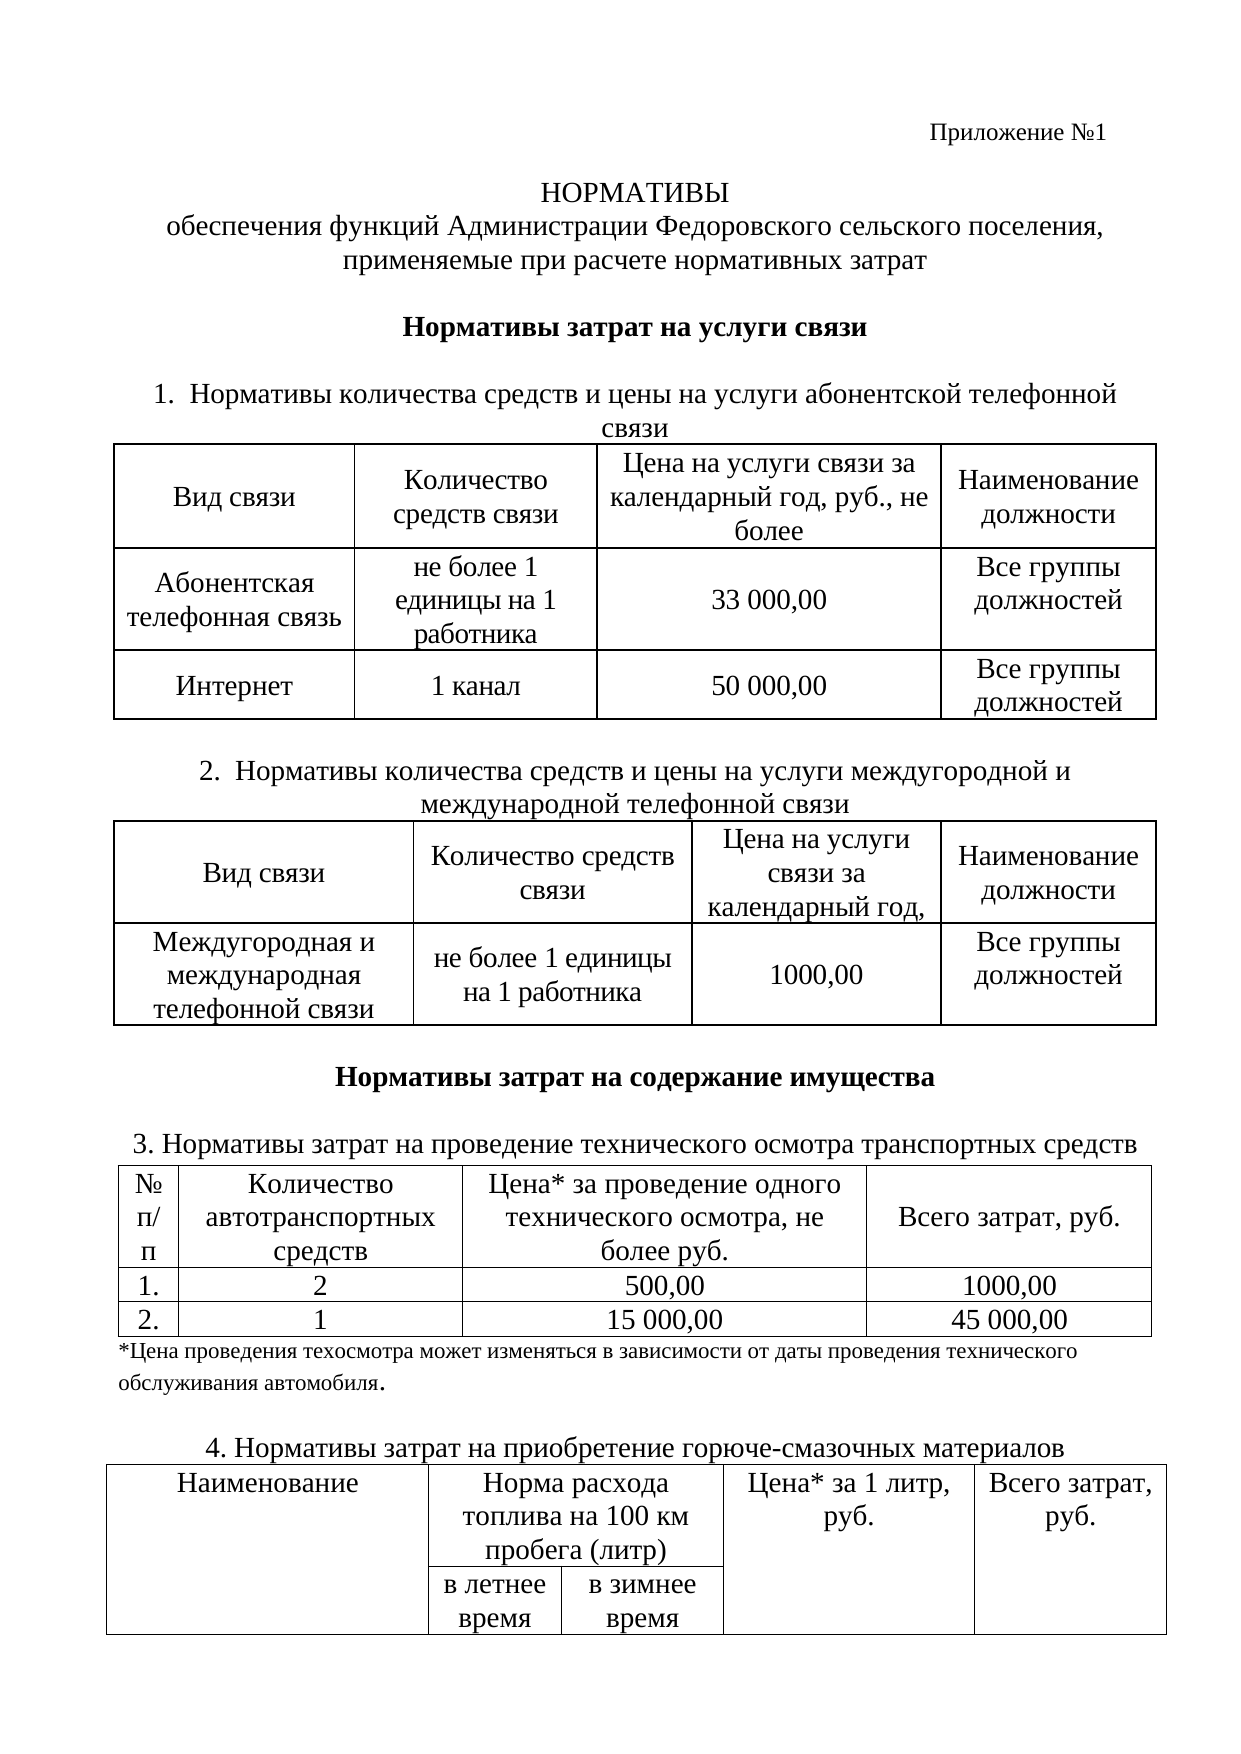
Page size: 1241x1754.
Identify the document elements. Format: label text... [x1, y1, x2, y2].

table_header Наименование должности [942, 445, 1155, 547]
text 3. Нормативы затрат на проведение технического осмотра транспортных средств [118, 1126, 1152, 1160]
table_cell 1. [119, 1268, 178, 1301]
table_header Цена* за проведение одного технического осмотра, не более руб. [463, 1166, 866, 1267]
table_cell Абонентская телефонная связь [115, 549, 354, 649]
table_cell 33 000,00 [598, 549, 940, 649]
table_header Наименование [107, 1465, 428, 1634]
table_cell 1 [179, 1302, 462, 1336]
table_header Количество автотранспортных средств [179, 1166, 462, 1267]
table_cell не более 1 единицы на 1 работника [414, 924, 691, 1024]
table_header Норма расхода топлива на пробега (литр) [429, 1465, 723, 1566]
text Нормативы затрат на содержание имущества [118, 1059, 1152, 1093]
text 4. Нормативы затрат на приобретение горюче-смазочных материалов [118, 1430, 1152, 1464]
table_cell 2. [119, 1302, 178, 1336]
table_cell 500,00 [463, 1268, 866, 1301]
table_header Вид связи [115, 822, 413, 922]
text обеспечения функций Администрации Федоровского сельского поселения, применяемые при расчете нормативных затрат [118, 208, 1152, 276]
text Приложение №1 [694, 117, 1152, 146]
table_header Вид связи [115, 445, 354, 547]
table_cell 50 000,00 [598, 651, 940, 718]
table_cell 45 000,00 [867, 1302, 1151, 1336]
table_cell в летнее время [429, 1567, 561, 1634]
table_header Всего затрат, руб. [867, 1166, 1151, 1267]
text Нормативы затрат на услуги связи [118, 309, 1152, 343]
table_cell в зимнее время [562, 1567, 723, 1634]
table_cell Интернет [115, 651, 354, 718]
table_header Цена на услуги связи за календарный год, руб., не более [598, 445, 940, 547]
table_cell Все группы должностей [942, 549, 1155, 649]
table_header Всего затрат, руб. [975, 1465, 1166, 1634]
table_header Количество средств связи [355, 445, 596, 547]
table_header № п/п [119, 1166, 178, 1267]
text *Цена проведения техосмотра может изменяться в зависимости от даты проведения технического обслуживания автомобиля. [118, 1337, 1152, 1397]
table_cell 1000,00 [867, 1268, 1151, 1301]
table_header Количество средств связи [414, 822, 691, 922]
table_cell 1 канал [355, 651, 596, 718]
table_cell 15 000,00 [463, 1302, 866, 1336]
list 2. Нормативы количества средств и цены на услуги междугородной и международной телефонной связи [118, 753, 1152, 820]
table_cell 2 [179, 1268, 462, 1301]
table_cell Все группы должностей [942, 651, 1155, 718]
table_cell 1000,00 [693, 924, 940, 1024]
table_header Наименование должности [942, 822, 1155, 922]
text НОРМАТИВЫ [118, 175, 1152, 208]
table_cell Все группы должностей [942, 924, 1155, 1024]
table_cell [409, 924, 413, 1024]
list 1. Нормативы количества средств и цены на услуги абонентской телефонной связи [118, 376, 1152, 443]
table_header Цена* за , руб. [724, 1465, 974, 1634]
